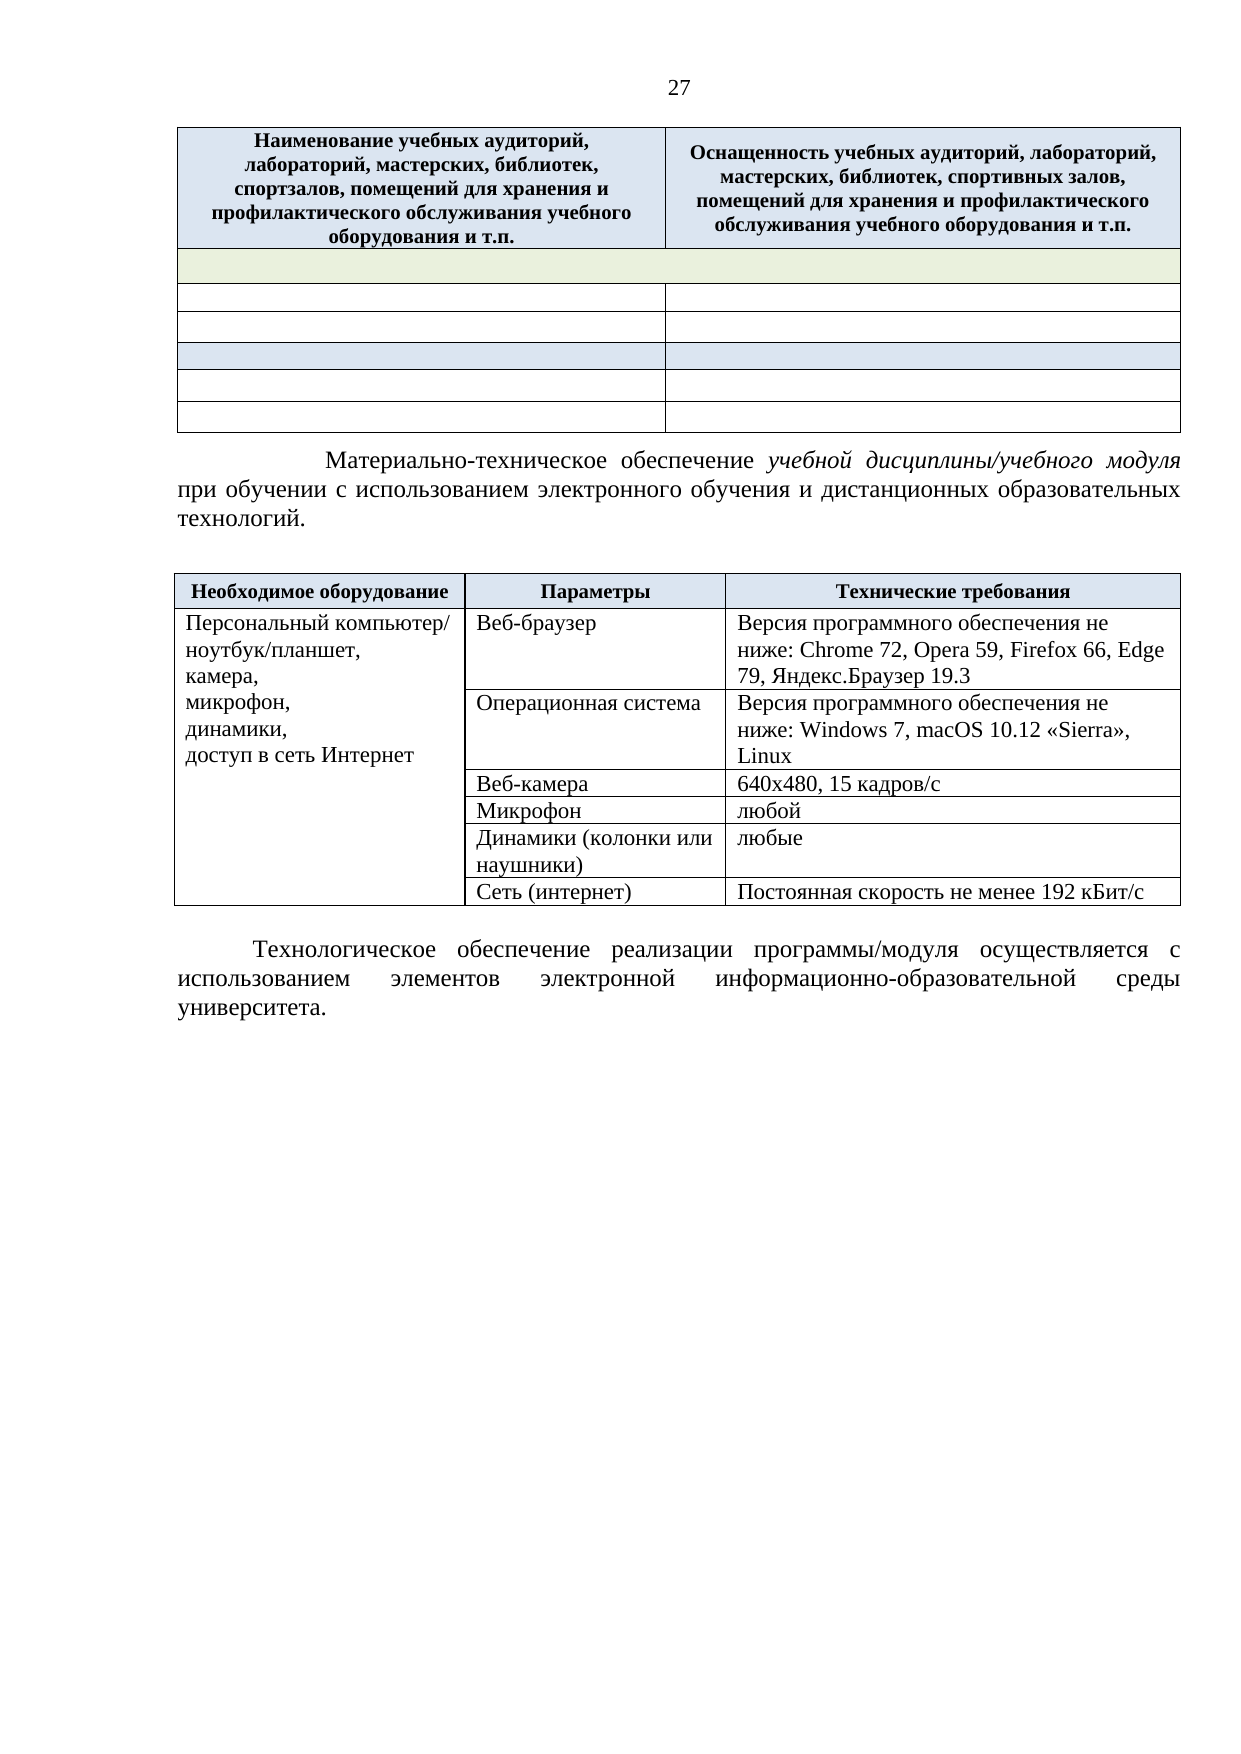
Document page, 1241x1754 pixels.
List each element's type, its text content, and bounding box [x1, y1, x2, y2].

table_header Технические требования [726, 574, 1180, 608]
table_cell Сеть (интернет) [466, 878, 725, 904]
table_cell Веб-камера [466, 770, 725, 796]
table_cell [178, 249, 1180, 283]
table_cell [666, 312, 1180, 342]
table_header Параметры [466, 574, 725, 608]
table_cell Веб-браузер [466, 609, 725, 688]
table_cell [178, 402, 665, 432]
table_cell Динамики (колонки или наушники) [466, 824, 725, 877]
table_header Необходимое оборудование [175, 574, 464, 608]
table_cell Версия программного обеспечения не ниже: Chrome 72, Opera 59, Firefox 66, Edge 79, Яндекс.Браузер 19.3 [726, 609, 1180, 688]
table_cell Микрофон [466, 797, 725, 823]
table_header Наименование учебных аудиторий, лабораторий, мастерских, библиотек, спортзалов, помещений для хранения и профилактического обслуживания учебного оборудования и т.п. [178, 128, 665, 248]
table_cell Операционная система [466, 690, 725, 768]
table_cell [178, 343, 665, 369]
table_cell [666, 343, 1180, 369]
table_cell [666, 284, 1180, 311]
table_cell Постоянная скорость не менее 192 кБит/с [726, 878, 1180, 904]
list Технологическое обеспечение реализации программы/модуля осуществляется с использованием элементов электронной информационно-образовательной среды университета. [177, 934, 1181, 1021]
table_cell любые [726, 824, 1180, 877]
table_cell 640х480, 15 кадров/с [726, 770, 1180, 796]
table_cell [178, 284, 665, 311]
table_cell любой [726, 797, 1180, 823]
table_cell [666, 370, 1180, 401]
table_header Оснащенность учебных аудиторий, лабораторий, мастерских, библиотек, спортивных залов, помещений для хранения и профилактического обслуживания учебного оборудования и т.п. [666, 128, 1180, 248]
list Материально-техническое обеспечение учебной дисциплины/учебного модуля при обучении с использованием электронного обучения и дистанционных образовательных технологий. [177, 445, 1181, 532]
table_cell Персональный компьютер/ ноутбук/планшет, камера, микрофон, динамики, доступ в сеть Интернет [175, 609, 464, 904]
table_cell Версия программного обеспечения не ниже: Windows 7, macOS 10.12 «Sierra», Linux [726, 690, 1180, 768]
table_cell [666, 402, 1180, 432]
table_cell [178, 312, 665, 342]
table_cell [178, 370, 665, 401]
